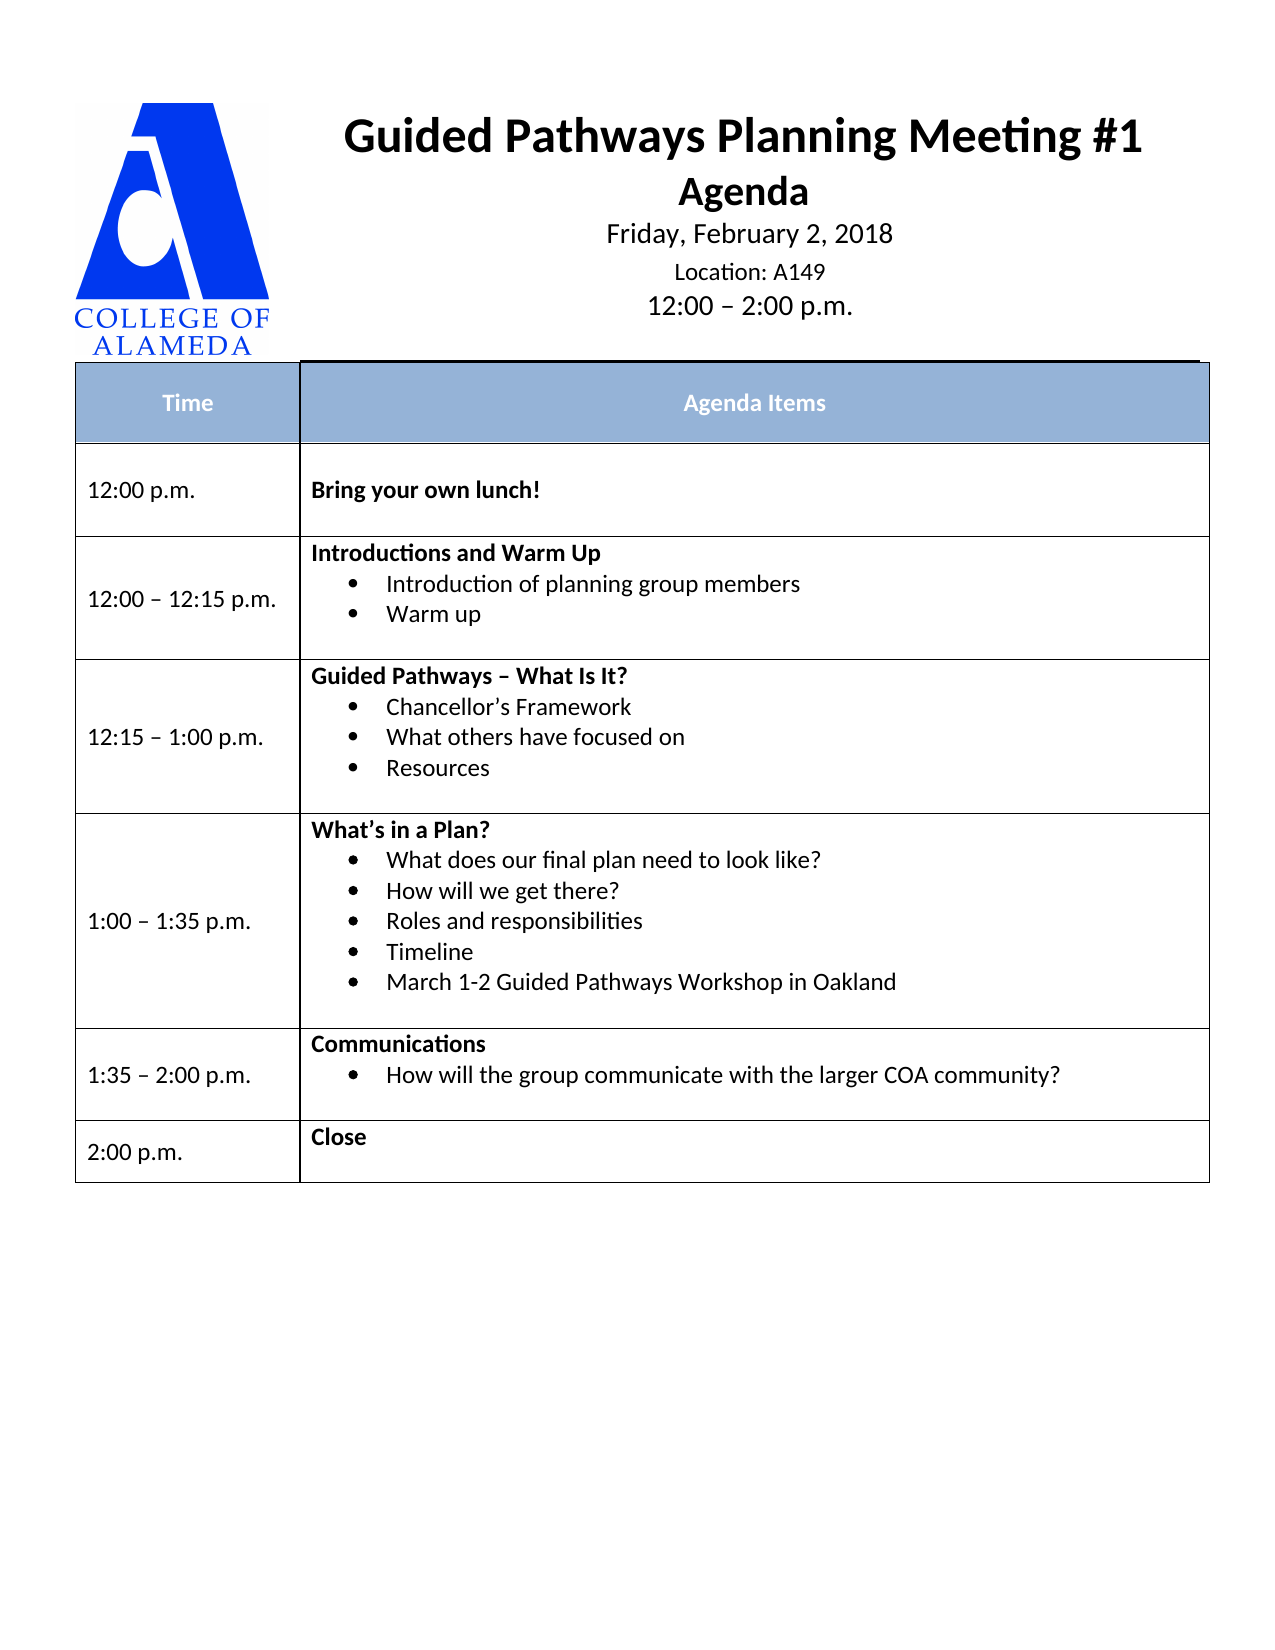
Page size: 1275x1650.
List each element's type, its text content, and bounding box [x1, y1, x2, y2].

picture [75, 103, 269, 355]
table_cell 2:00 p.m. [76, 1121, 299, 1182]
text Guided Pathways Planning Meeting #1 [269, 104, 1200, 165]
text Location: A149 [300, 257, 1200, 287]
table_cell Introductions and Warm Up Introduction of planning group members Warm up [301, 537, 1209, 659]
text Agenda [269, 165, 1200, 216]
text Friday, February 2, 2018 [300, 216, 1200, 251]
table_cell 12:15 – 1:00 p.m. [76, 660, 299, 813]
table_cell What’s in a Plan? What does our final plan need to look like? How will we get there? Roles and responsibilities Timeline March 1-2 Guided Pathways Workshop in Oakland [301, 814, 1209, 1028]
text 12:00 – 2:00 p.m. [300, 287, 1200, 323]
table_header Agenda Items [301, 363, 1209, 442]
table_cell Communications How will the group communicate with the larger COA community? [301, 1029, 1209, 1120]
table_cell 1:35 – 2:00 p.m. [76, 1029, 299, 1120]
table_cell Guided Pathways – What Is It? Chancellor’s Framework What others have focused on Resources [301, 660, 1209, 813]
table_cell Bring your own lunch! [301, 444, 1209, 536]
table_header Time [76, 363, 299, 442]
table_cell 1:00 – 1:35 p.m. [76, 814, 299, 1028]
table_cell 12:00 – 12:15 p.m. [76, 537, 299, 659]
table_cell 12:00 p.m. [76, 444, 299, 536]
table_cell Close [301, 1121, 1209, 1182]
